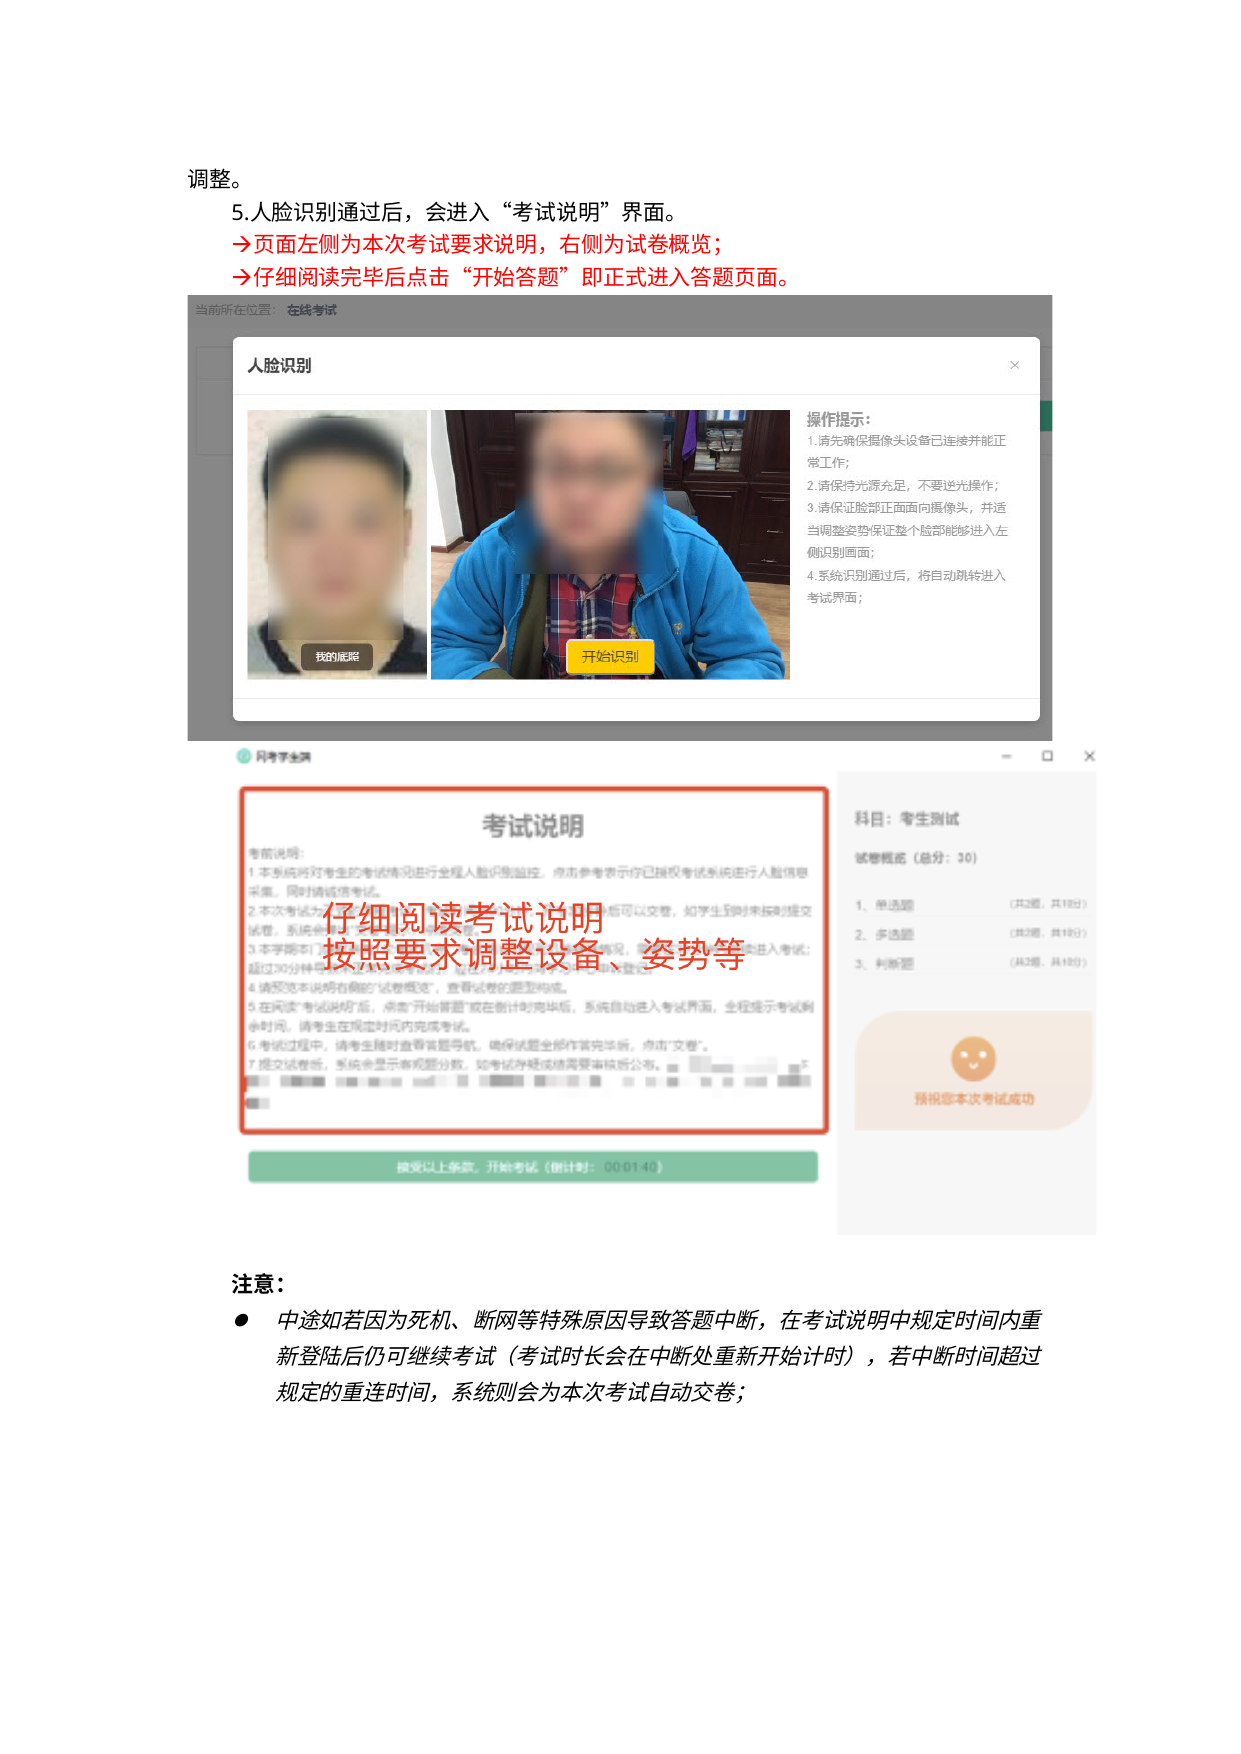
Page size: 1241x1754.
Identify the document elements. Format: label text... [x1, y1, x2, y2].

text 页面左侧为本次考试要求说明，右侧为试卷概览； [187, 227, 1053, 259]
list 中途如若因为死机、断网等特殊原因导致答题中断，在考试说明中规定时间内重新登陆后仍可继续考试（考试时长会在中断处重新开始计时），若中断时间超过规定的重连时间，系统则会为本次考试自动交卷； [231, 1303, 1053, 1407]
text 仔细阅读完毕后点击“开始答题”即正式进入答题页面。 [187, 259, 1053, 292]
picture [187, 295, 1053, 739]
text 5.人脸识别通过后，会进入“考试说明”界面。 [187, 194, 1053, 227]
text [187, 162, 1053, 194]
picture [231, 747, 1097, 1235]
text 注意： [187, 1267, 1053, 1299]
